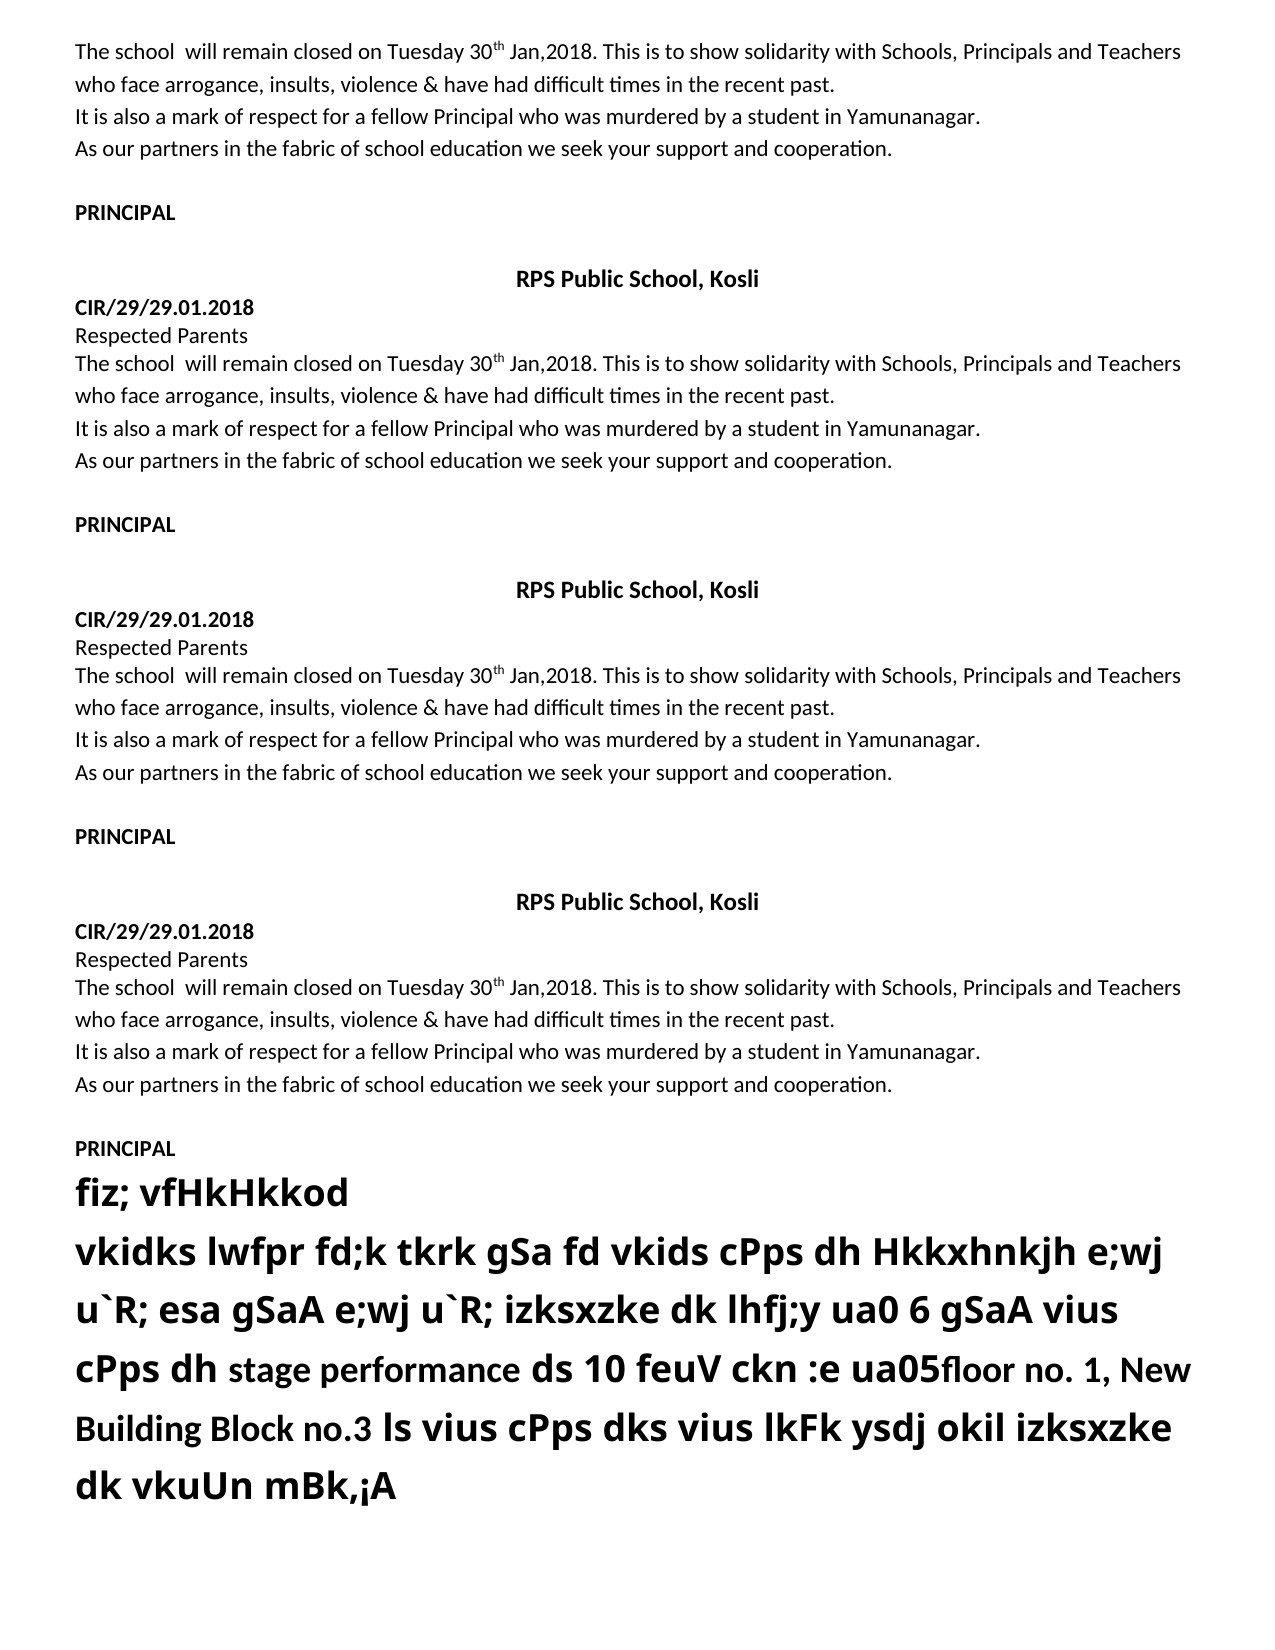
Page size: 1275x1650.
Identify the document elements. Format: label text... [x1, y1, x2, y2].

text CIR/29/29.01.2018 [75, 605, 1200, 633]
text As our partners in the fabric of school education we seek your support and cooperation. [75, 446, 1200, 474]
text Respected Parents [75, 321, 1200, 349]
text As our partners in the fabric of school education we seek your support and cooperation. [75, 758, 1200, 786]
text It is also a mark of respect for a fellow Principal who was murdered by a student in Yamunanagar. [75, 1037, 1200, 1066]
text CIR/29/29.01.2018 [75, 293, 1200, 321]
text PRINCIPAL [75, 1134, 1200, 1162]
text RPS Public School, Kosli [75, 575, 1200, 605]
text RPS Public School, Kosli [75, 887, 1200, 917]
text vkidks lwfpr fd;k tkrk gSa fd vkids cPps dh Hkkxhnkjh e;wj u`R; esa gSaA e;wj u`R; izksxzke dk lhfj;y ua0 6 gSaA vius cPps dh stage performance ds 10 feuV ckn :e ua05floor no. 1, New Building Block no.3 ls vius cPps dks vius lkFk ysdj okil izksxzke dk vkuUn mBk,¡A [75, 1225, 1200, 1511]
text PRINCIPAL [75, 510, 1200, 538]
text Respected Parents [75, 945, 1200, 973]
text PRINCIPAL [75, 822, 1200, 850]
text RPS Public School, Kosli [75, 263, 1200, 293]
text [75, 134, 1200, 162]
text It is also a mark of respect for a fellow Principal who was murdered by a student in Yamunanagar. [75, 726, 1200, 754]
text Respected Parents [75, 633, 1200, 661]
text fiz; vfHkHkkod [75, 1166, 1200, 1217]
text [75, 102, 1200, 130]
text It is also a mark of respect for a fellow Principal who was murdered by a student in Yamunanagar. [75, 414, 1200, 442]
text PRINCIPAL [75, 198, 1200, 226]
text CIR/29/29.01.2018 [75, 917, 1200, 945]
text As our partners in the fabric of school education we seek your support and cooperation. [75, 1070, 1200, 1098]
